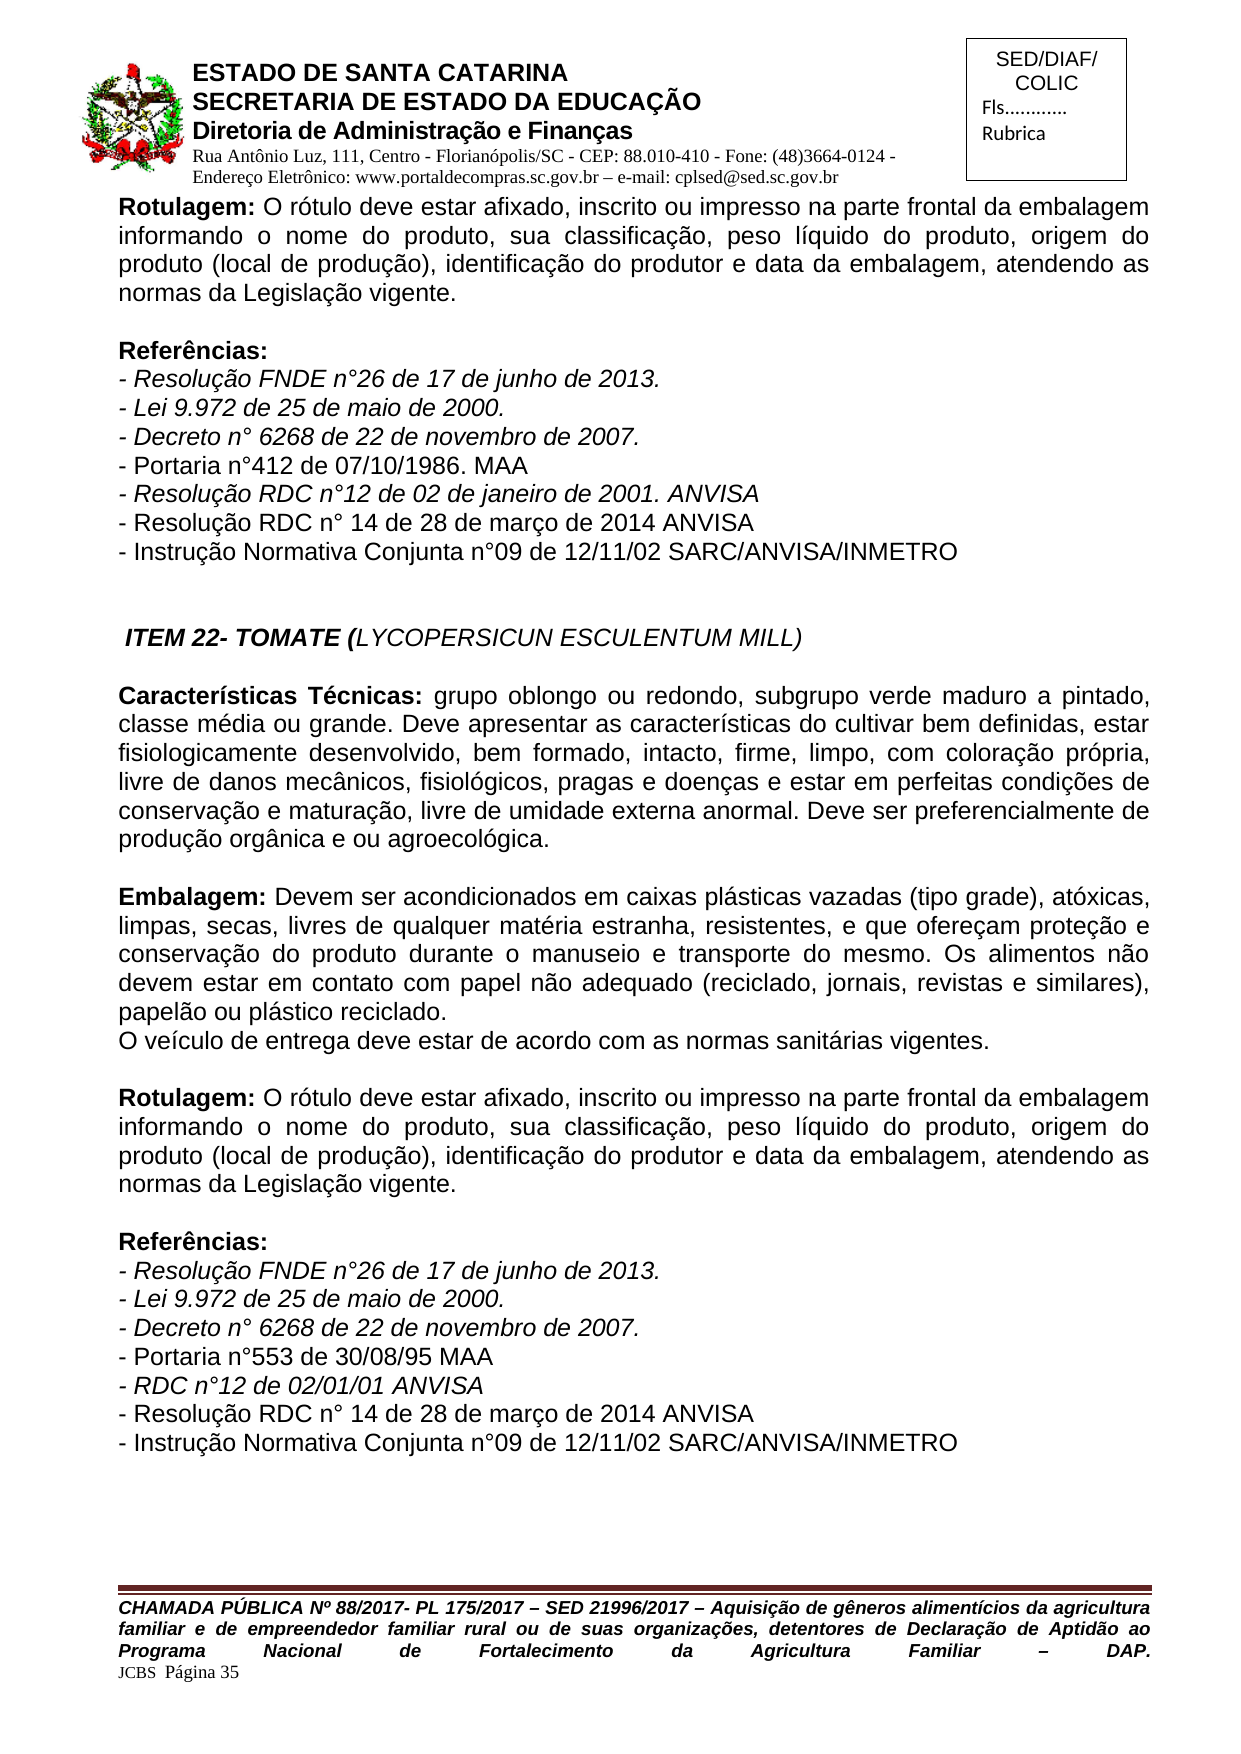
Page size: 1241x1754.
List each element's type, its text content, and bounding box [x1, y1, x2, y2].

text O veículo de entrega deve estar de acordo com as normas sanitárias vigentes. [118, 1026, 1152, 1054]
text Rotulagem: O rótulo deve estar afixado, inscrito ou impresso na parte frontal da embalagem informando o nome do produto, sua classificação, peso líquido do produto, origem do produto (local de produção), identificação do produtor e data da embalagem, atendendo as normas da Legislação vigente. [118, 1083, 1152, 1198]
text - Resolução FNDE n°26 de 17 de junho de 2013. [118, 1256, 1152, 1284]
text - Resolução RDC n° 14 de 28 de março de 2014 ANVISA [118, 1399, 1152, 1428]
text - Decreto n° 6268 de 22 de novembro de 2007. [118, 422, 1152, 451]
text - Decreto n° 6268 de 22 de novembro de 2007. [118, 1313, 1152, 1342]
text - Instrução Normativa Conjunta n°09 de 12/11/02 SARC/ANVISA/INMETRO [118, 1428, 1152, 1457]
text - Resolução FNDE n°26 de 17 de junho de 2013. [118, 364, 1152, 393]
text Características Técnicas: grupo oblongo ou redondo, subgrupo verde maduro a pintado, classe média ou grande. Deve apresentar as características do cultivar bem definidas, estar fisiologicamente desenvolvido, bem formado, intacto, firme, limpo, com coloração própria, livre de danos mecânicos, fisiológicos, pragas e doenças e estar em perfeitas condições de conservação e maturação, livre de umidade externa anormal. Deve ser preferencialmente de produção orgânica e ou agroecológica. [118, 681, 1152, 853]
text - Lei 9.972 de 25 de maio de 2000. [118, 393, 1152, 422]
text - Resolução RDC n°12 de 02 de janeiro de 2001. ANVISA [118, 479, 1152, 508]
text Embalagem: Devem ser acondicionados em caixas plásticas vazadas (tipo grade), atóxicas, limpas, secas, livres de qualquer matéria estranha, resistentes, e que ofereçam proteção e conservação do produto durante o manuseio e transporte do mesmo. Os alimentos não devem estar em contato com papel não adequado (reciclado, jornais, revistas e similares), papelão ou plástico reciclado. [118, 882, 1152, 1026]
text Rotulagem: O rótulo deve estar afixado, inscrito ou impresso na parte frontal da embalagem informando o nome do produto, sua classificação, peso líquido do produto, origem do produto (local de produção), identificação do produtor e data da embalagem, atendendo as normas da Legislação vigente. [118, 192, 1152, 307]
text - RDC n°12 de 02/01/01 ANVISA [118, 1371, 1152, 1399]
text ITEM 22- TOMATE (LYCOPERSICUN ESCULENTUM MILL) [118, 623, 1152, 652]
text Referências: [118, 336, 1152, 364]
text - Portaria n°412 de 07/10/1986. MAA [118, 451, 1152, 479]
picture [68, 61, 194, 182]
text - Lei 9.972 de 25 de maio de 2000. [118, 1284, 1152, 1313]
text - Instrução Normativa Conjunta n°09 de 12/11/02 SARC/ANVISA/INMETRO [118, 537, 1152, 566]
text - Portaria n°553 de 30/08/95 MAA [118, 1342, 1152, 1371]
text - Resolução RDC n° 14 de 28 de março de 2014 ANVISA [118, 508, 1152, 537]
text Referências: [118, 1227, 1152, 1256]
